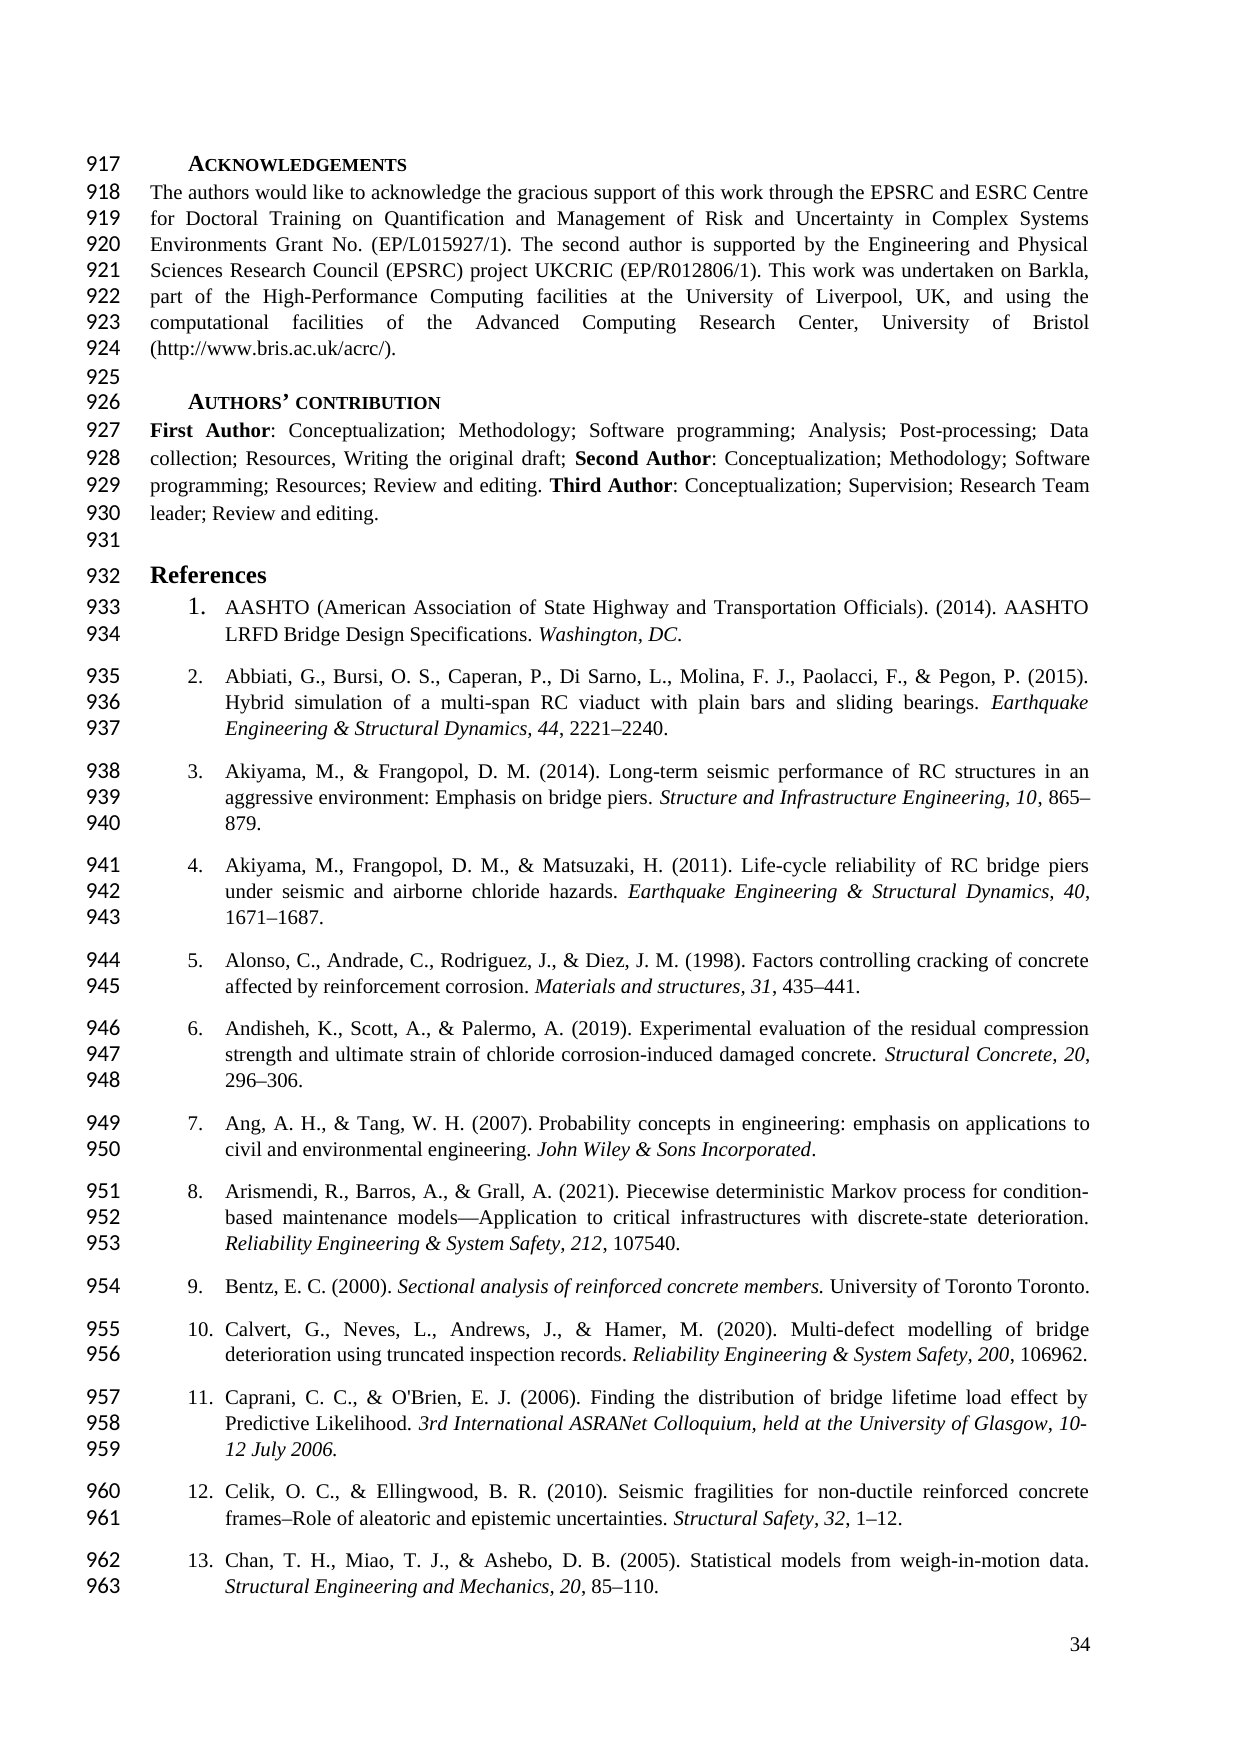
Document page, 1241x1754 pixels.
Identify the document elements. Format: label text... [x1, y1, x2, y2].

text Authors’ contribution [188, 388, 1090, 414]
text First Author: Conceptualization; Methodology; Software programming; Analysis; Post-processing; Data collection; Resources, Writing the original draft; Second Author: Conceptualization; Methodology; Software programming; Resources; Review and editing. Third Author: Conceptualization; Supervision; Research Team leader; Review and editing. [150, 418, 1090, 525]
text Acknowledgements [188, 150, 1090, 176]
text The authors would like to acknowledge the gracious support of this work through the EPSRC and ESRC Centre for Doctoral Training on Quantification and Management of Risk and Uncertainty in Complex Systems Environments Grant No. (EP/L015927/1). The second author is supported by the Engineering and Physical Sciences Research Council (EPSRC) project UKCRIC (EP/R012806/1). This work was undertaken on Barkla, part of the High-Performance Computing facilities at the University of Liverpool, UK, and using the computational facilities of the Advanced Computing Research Center, University of Bristol (http://www.bris.ac.uk/acrc/). [150, 180, 1090, 360]
